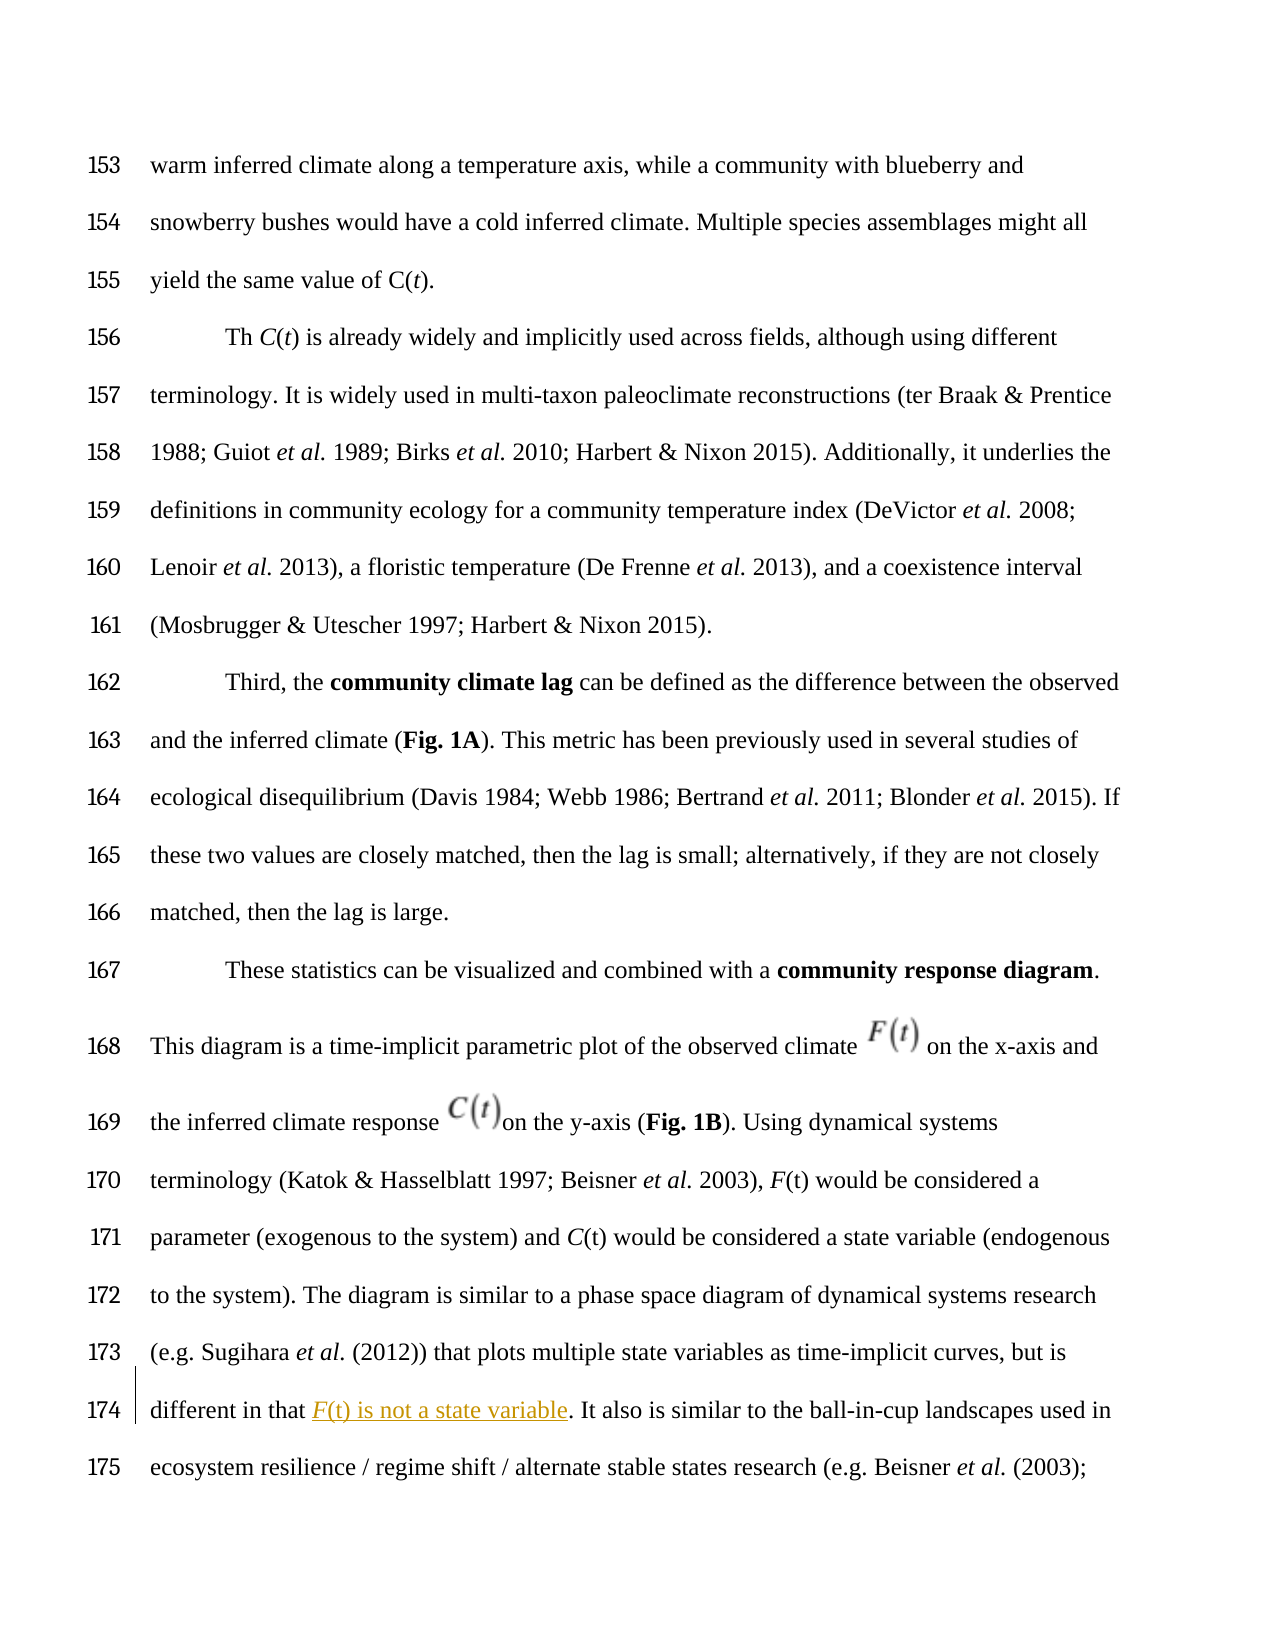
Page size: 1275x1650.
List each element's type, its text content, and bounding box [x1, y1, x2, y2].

text Third, the community climate lag can be defined as the difference between the observed and the inferred climate (Fig. 1A). This metric has been previously used in several studies of ecological disequilibrium (Davis 1984; Webb 1986; Bertrand et al. 2011; Blonder et al. 2015). If these two values are closely matched, then the lag is small; alternatively, if they are not closely matched, then the lag is large. [150, 667, 1125, 926]
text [150, 150, 1125, 294]
text Th C(t) is already widely and implicitly used across fields, although using different terminology. It is widely used in multi-taxon paleoclimate reconstructions (ter Braak & Prentice 1988; Guiot et al. 1989; Birks et al. 2010; Harbert & Nixon 2015). Additionally, it underlies the definitions in community ecology for a community temperature index (DeVictor et al. 2008; Lenoir et al. 2013), a floristic temperature (De Frenne et al. 2013), and a coexistence interval (Mosbrugger & Utescher 1997; Harbert & Nixon 2015). [150, 322, 1125, 639]
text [150, 955, 1125, 1481]
